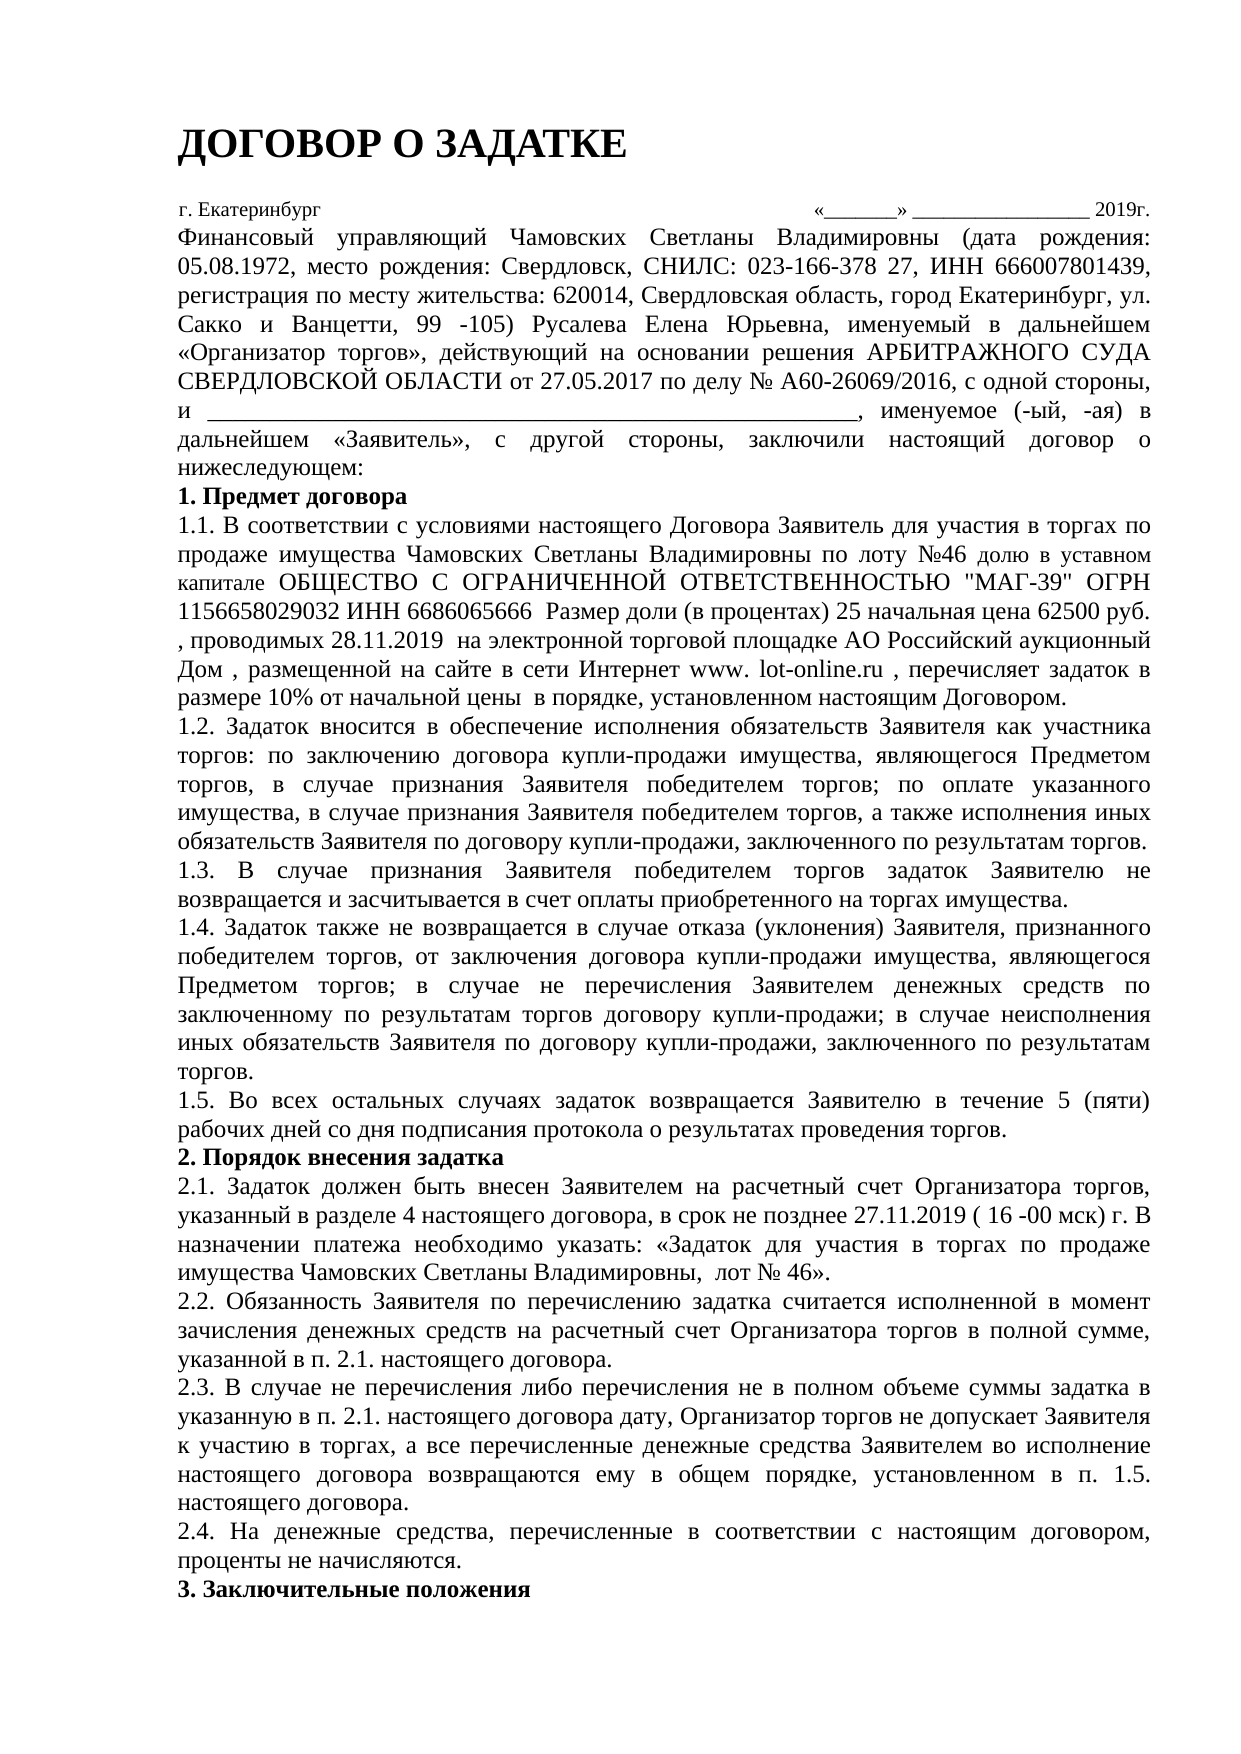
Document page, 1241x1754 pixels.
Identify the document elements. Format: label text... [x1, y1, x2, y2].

subtitle ДОГОВОР О ЗАДАТКЕ [177, 118, 1152, 166]
text 1.3. В случае признания Заявителя победителем торгов задаток Заявителю не возвращается и засчитывается в счет оплаты приобретенного на торгах имущества. [177, 855, 1152, 912]
subtitle 1. Предмет договора [177, 481, 1152, 510]
table_header «_______» _________________ 2019г. [664, 195, 1152, 222]
text 2.1. Задаток должен быть внесен Заявителем на расчетный счет Организатора торгов, указанный в разделе 4 настоящего договора, в срок не позднее 27.11.2019 ( 16 -00 мск) г. В назначении платежа необходимо указать: «Задаток для участия в торгах по продаже имущества Чамовских Светланы Владимировны, лот № 46». [177, 1171, 1152, 1286]
text 2.2. Обязанность Заявителя по перечислению задатка считается исполненной в момент зачисления денежных средств на расчетный счет Организатора торгов в полной сумме, указанной в п. 2.1. настоящего договора. [177, 1286, 1152, 1372]
text Финансовый управляющий Чамовских Светланы Владимировны (дата рождения: 05.08.1972, место рождения: Свердловск, СНИЛС: 023-166-378 27, ИНН 666007801439, регистрация по месту жительства: 620014, Свердловская область, город Екатеринбург, ул. Сакко и Ванцетти, 99 -105) Русалева Елена Юрьевна, именуемый в дальнейшем «Организатор торгов», действующий на основании решения АРБИТРАЖНОГО СУДА СВЕРДЛОВСКОЙ ОБЛАСТИ от 27.05.2017 по делу № А60-26069/2016, с одной стороны, и ____________________________________________________, именуемое (-ый, -ая) в дальнейшем «Заявитель», с другой стороны, заключили настоящий договор о нижеследующем: [177, 222, 1152, 481]
text 1.1. В соответствии с условиями настоящего Договора Заявитель для участия в торгах по продаже имущества Чамовских Светланы Владимировны по лоту №46 долю в уставном капитале ОБЩЕСТВО С ОГРАНИЧЕННОЙ ОТВЕТСТВЕННОСТЬЮ "МАГ-39" ОГРН 1156658029032 ИНН 6686065666 Размер доли (в процентах) 25 начальная цена 62500 руб. , проводимых 28.11.2019 на электронной торговой площадке АО Российский аукционный Дом , размещенной на сайте в сети Интернет www. lot-online.ru , перечисляет задаток в размере 10% от начальной цены в порядке, установленном настоящим Договором. [177, 510, 1152, 711]
text 1.5. Во всех остальных случаях задаток возвращается Заявителю в течение 5 (пяти) рабочих дней со дня подписания протокола о результатах проведения торгов. [177, 1085, 1152, 1142]
text 2.4. На денежные средства, перечисленные в соответствии с настоящим договором, проценты не начисляются. [177, 1516, 1152, 1574]
text 1.4. Задаток также не возвращается в случае отказа (уклонения) Заявителя, признанного победителем торгов, от заключения договора купли-продажи имущества, являющегося Предметом торгов; в случае не перечисления Заявителем денежных средств по заключенному по результатам торгов договору купли-продажи; в случае неисполнения иных обязательств Заявителя по договору купли-продажи, заключенного по результатам торгов. [177, 912, 1152, 1085]
subtitle 3. Заключительные положения [177, 1574, 1152, 1602]
table_header г. Екатеринбург [177, 195, 664, 222]
text 1.2. Задаток вносится в обеспечение исполнения обязательств Заявителя как участника торгов: по заключению договора купли-продажи имущества, являющегося Предметом торгов, в случае признания Заявителя победителем торгов; по оплате указанного имущества, в случае признания Заявителя победителем торгов, а также исполнения иных обязательств Заявителя по договору купли-продажи, заключенного по результатам торгов. [177, 711, 1152, 855]
subtitle 2. Порядок внесения задатка [177, 1142, 1152, 1171]
text 2.3. В случае не перечисления либо перечисления не в полном объеме суммы задатка в указанную в п. 2.1. настоящего договора дату, Организатор торгов не допускает Заявителя к участию в торгах, а все перечисленные денежные средства Заявителем во исполнение настоящего договора возвращаются ему в общем порядке, установленном в п. 1.5. настоящего договора. [177, 1372, 1152, 1516]
